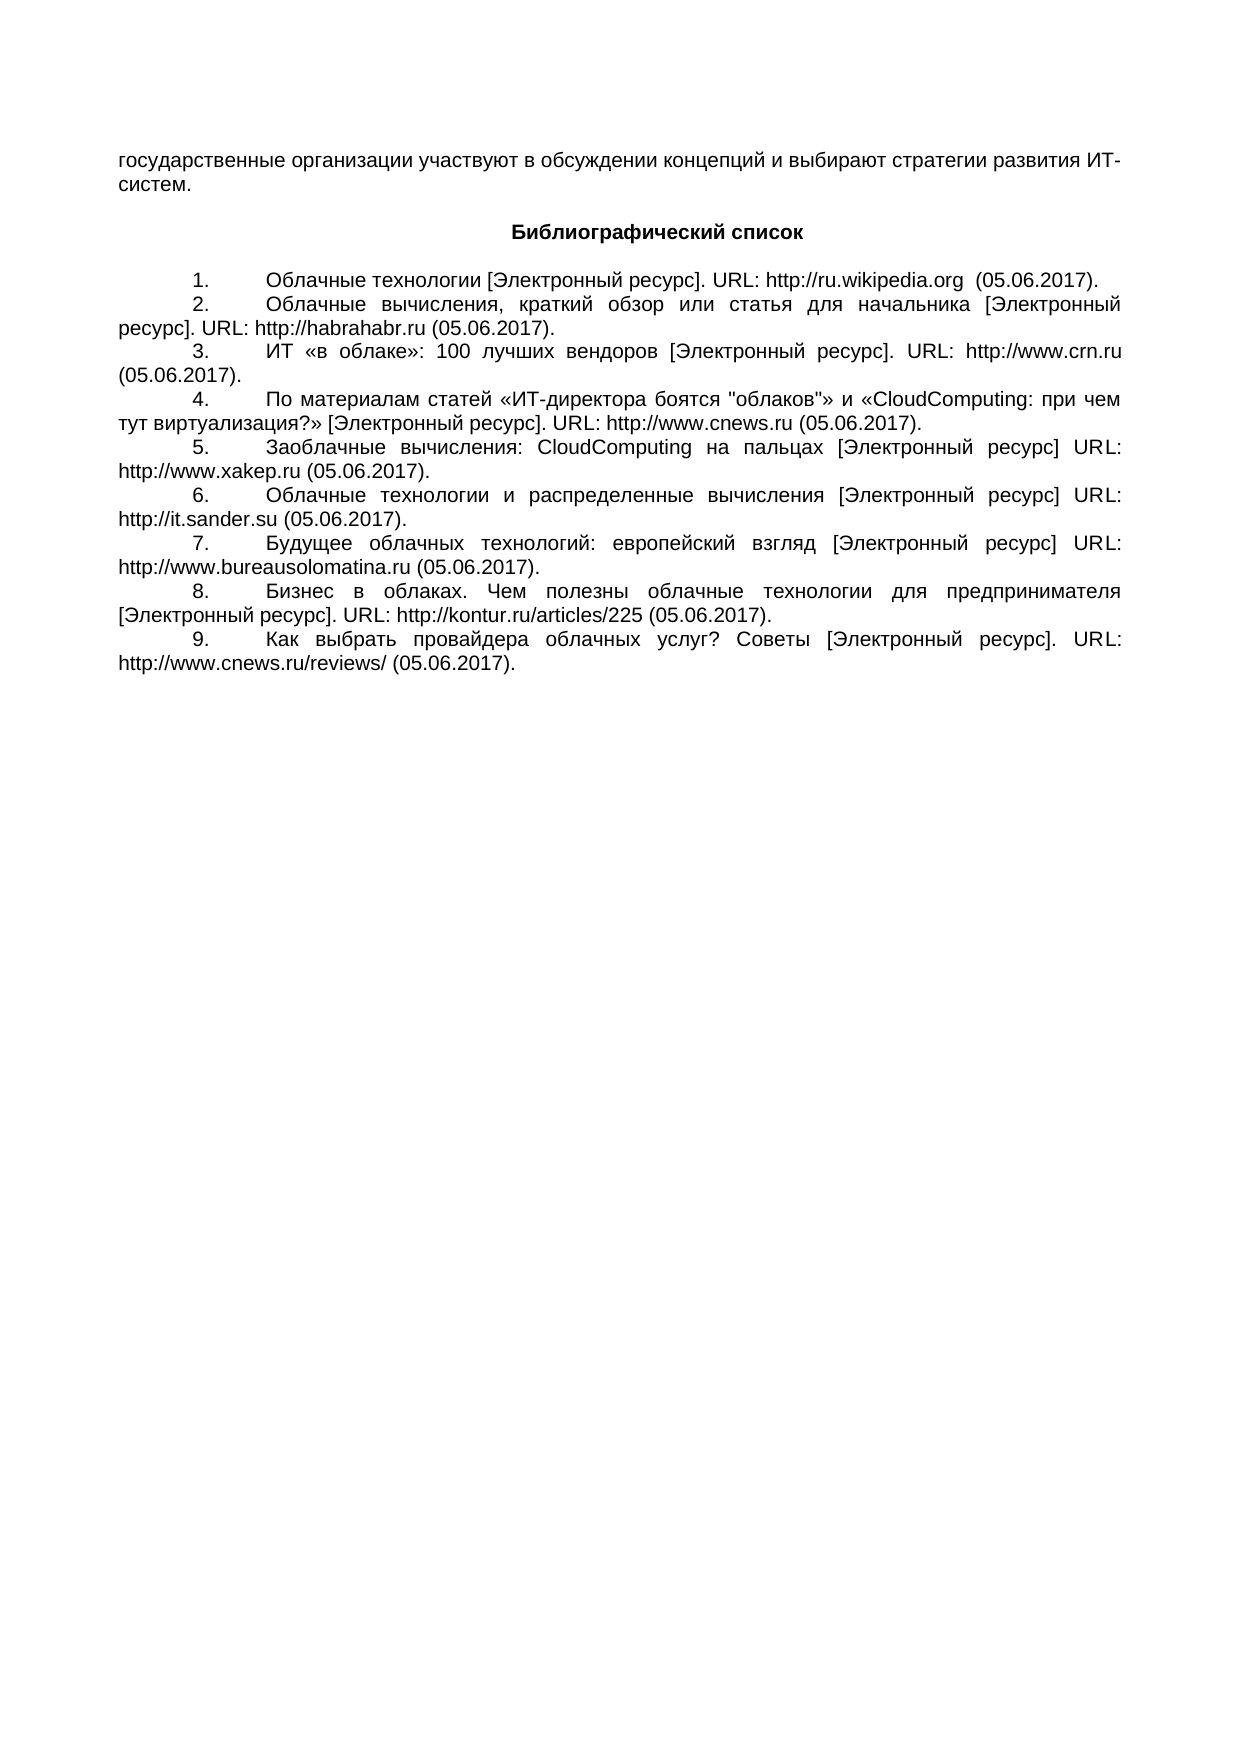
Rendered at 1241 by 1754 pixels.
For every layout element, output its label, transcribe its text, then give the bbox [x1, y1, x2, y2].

list Как выбрать провайдера облачных услуг? Советы [Электронный ресурс]. URL: http://www.cnews.ru/reviews/ (05.06.2017). [118, 627, 1122, 675]
list Будущее облачных технологий: европейский взгляд [Электронный ресурс] URL: http://www.bureausolomatina.ru (05.06.2017). [118, 531, 1122, 579]
list По материалам статей «ИТ-директора боятся "облаков"» и «CloudComputing: при чем тут виртуализация?» [Электронный ресурс]. URL: http://www.cnews.ru (05.06.2017). [118, 387, 1122, 435]
text Библиографический список [118, 219, 1122, 243]
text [118, 148, 1122, 196]
list ИТ «в облаке»: 100 лучших вендоров [Электронный ресурс]. URL: http://www.crn.ru (05.06.2017). [118, 339, 1122, 387]
list Облачные вычисления, краткий обзор или статья для начальника [Электронный ресурс]. URL: http://habrahabr.ru (05.06.2017). [118, 291, 1122, 339]
list Облачные технологии [Электронный ресурс]. URL: http://ru.wikipedia.org (05.06.2017). [118, 267, 1122, 291]
list Бизнес в облаках. Чем полезны облачные технологии для предпринимателя [Электронный ресурс]. URL: http://kontur.ru/articles/225 (05.06.2017). [118, 579, 1122, 627]
list Заоблачные вычисления: CloudComputing на пальцах [Электронный ресурс] URL: http://www.xakep.ru (05.06.2017). [118, 435, 1122, 483]
list Облачные технологии и распределенные вычисления [Электронный ресурс] URL: http://it.sander.su (05.06.2017). [118, 483, 1122, 531]
